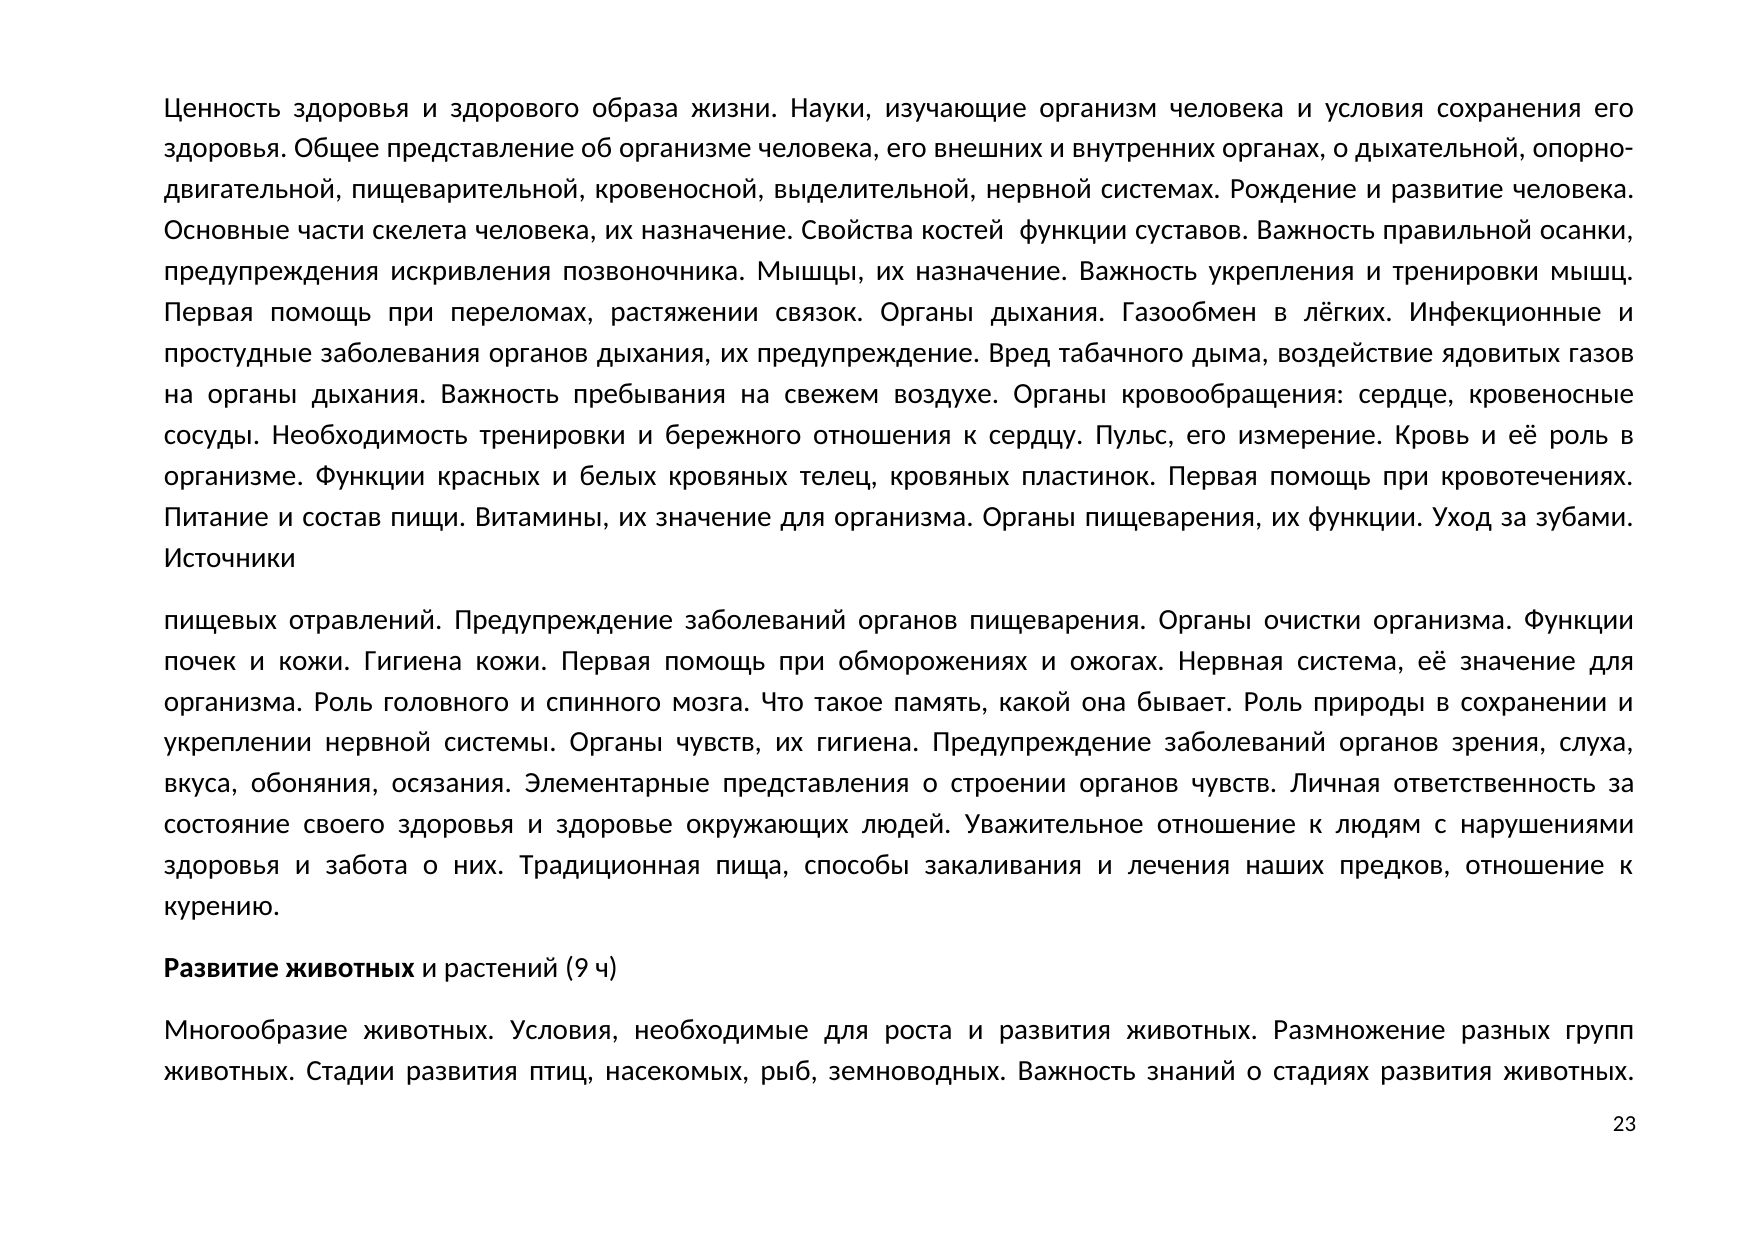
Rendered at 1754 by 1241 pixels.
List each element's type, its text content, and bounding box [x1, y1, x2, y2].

text Развитие животных и растений (9 ч) [164, 949, 1636, 985]
text Ценность здоровья и здорового образа жизни. Науки, изучающие организм человека и условия сохранения его здоровья. Общее представление об организме человека, его внешних и внутренних органах, о дыхательной, опорно-двигательной, пищеварительной, кровеносной, выделительной, нервной системах. Рождение и развитие человека. Основные части скелета человека, их назначение. Свойства костей функции суставов. Важность правильной осанки, предупреждения искривления позвоночника. Мышцы, их назначение. Важность укрепления и тренировки мышц. Первая помощь при переломах, растяжении связок. Органы дыхания. Газообмен в лёгких. Инфекционные и простудные заболевания органов дыхания, их предупреждение. Вред табачного дыма, воздействие ядовитых газов на органы дыхания. Важность пребывания на свежем воздухе. Органы кровообращения: сердце, кровеносные сосуды. Необходимость тренировки и бережного отношения к сердцу. Пульс, его измерение. Кровь и её роль в организме. Функции красных и белых кровяных телец, кровяных пластинок. Первая помощь при кровотечениях. Питание и состав пищи. Витамины, их значение для организма. Органы пищеварения, их функции. Уход за зубами. Источники [164, 89, 1636, 574]
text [164, 1011, 1636, 1087]
text пищевых отравлений. Предупреждение заболеваний органов пищеварения. Органы очистки организма. Функции почек и кожи. Гигиена кожи. Первая помощь при обморожениях и ожогах. Нервная система, её значение для организма. Роль головного и спинного мозга. Что такое память, какой она бывает. Роль природы в сохранении и укреплении нервной системы. Органы чувств, их гигиена. Предупреждение заболеваний органов зрения, слуха, вкуса, обоняния, осязания. Элементарные представления о строении органов чувств. Личная ответственность за состояние своего здоровья и здоровье окружающих людей. Уважительное отношение к людям с нарушениями здоровья и забота о них. Традиционная пища, способы закаливания и лечения наших предков, отношение к курению. [164, 601, 1636, 923]
